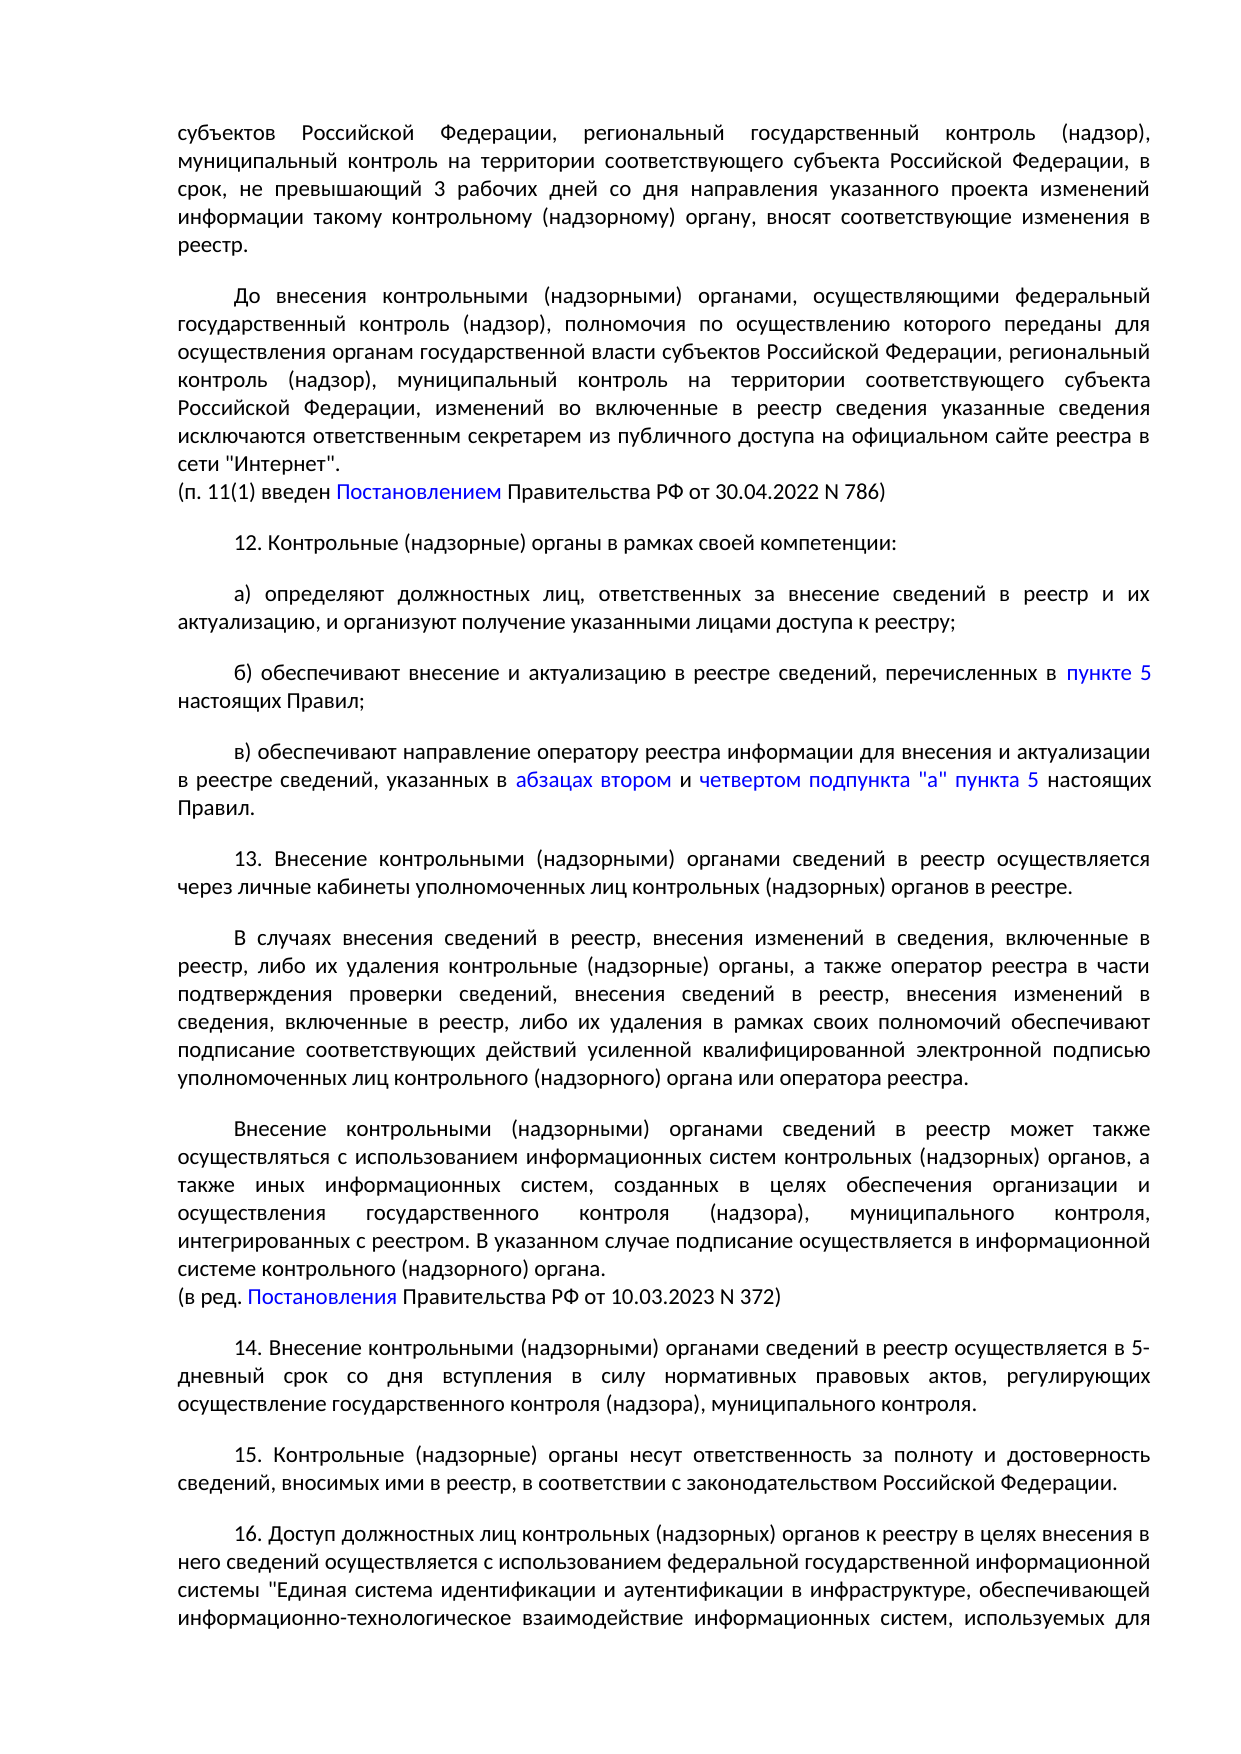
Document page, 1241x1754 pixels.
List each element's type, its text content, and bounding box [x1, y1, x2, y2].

text б) обеспечивают внесение и актуализацию в реестре сведений, перечисленных в пункте 5 настоящих Правил; [177, 658, 1152, 714]
text 13. Внесение контрольными (надзорными) органами сведений в реестр осуществляется через личные кабинеты уполномоченных лиц контрольных (надзорных) органов в реестре. [177, 844, 1152, 900]
text Внесение контрольными (надзорными) органами сведений в реестр может также осуществляться с использованием информационных систем контрольных (надзорных) органов, а также иных информационных систем, созданных в целях обеспечения организации и осуществления государственного контроля (надзора), муниципального контроля, интегрированных с реестром. В указанном случае подписание осуществляется в информационной системе контрольного (надзорного) органа. [177, 1114, 1152, 1282]
text В случаях внесения сведений в реестр, внесения изменений в сведения, включенные в реестр, либо их удаления контрольные (надзорные) органы, а также оператор реестра в части подтверждения проверки сведений, внесения сведений в реестр, внесения изменений в сведения, включенные в реестр, либо их удаления в рамках своих полномочий обеспечивают подписание соответствующих действий усиленной квалифицированной электронной подписью уполномоченных лиц контрольного (надзорного) органа или оператора реестра. [177, 923, 1152, 1091]
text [177, 1519, 1152, 1631]
text До внесения контрольными (надзорными) органами, осуществляющими федеральный государственный контроль (надзор), полномочия по осуществлению которого переданы для осуществления органам государственной власти субъектов Российской Федерации, региональный контроль (надзор), муниципальный контроль на территории соответствующего субъекта Российской Федерации, изменений во включенные в реестр сведения указанные сведения исключаются ответственным секретарем из публичного доступа на официальном сайте реестра в сети "Интернет". [177, 281, 1152, 477]
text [177, 118, 1152, 258]
text в) обеспечивают направление оператору реестра информации для внесения и актуализации в реестре сведений, указанных в абзацах втором и четвертом подпункта "а" пункта 5 настоящих Правил. [177, 737, 1152, 821]
text 14. Внесение контрольными (надзорными) органами сведений в реестр осуществляется в 5-дневный срок со дня вступления в силу нормативных правовых актов, регулирующих осуществление государственного контроля (надзора), муниципального контроля. [177, 1333, 1152, 1417]
text 15. Контрольные (надзорные) органы несут ответственность за полноту и достоверность сведений, вносимых ими в реестр, в соответствии с законодательством Российской Федерации. [177, 1440, 1152, 1496]
text а) определяют должностных лиц, ответственных за внесение сведений в реестр и их актуализацию, и организуют получение указанными лицами доступа к реестру; [177, 579, 1152, 635]
text (в ред. Постановления Правительства РФ от 10.03.2023 N 372) [177, 1282, 1152, 1310]
text (п. 11(1) введен Постановлением Правительства РФ от 30.04.2022 N 786) [177, 477, 1152, 505]
text 12. Контрольные (надзорные) органы в рамках своей компетенции: [177, 528, 1152, 556]
